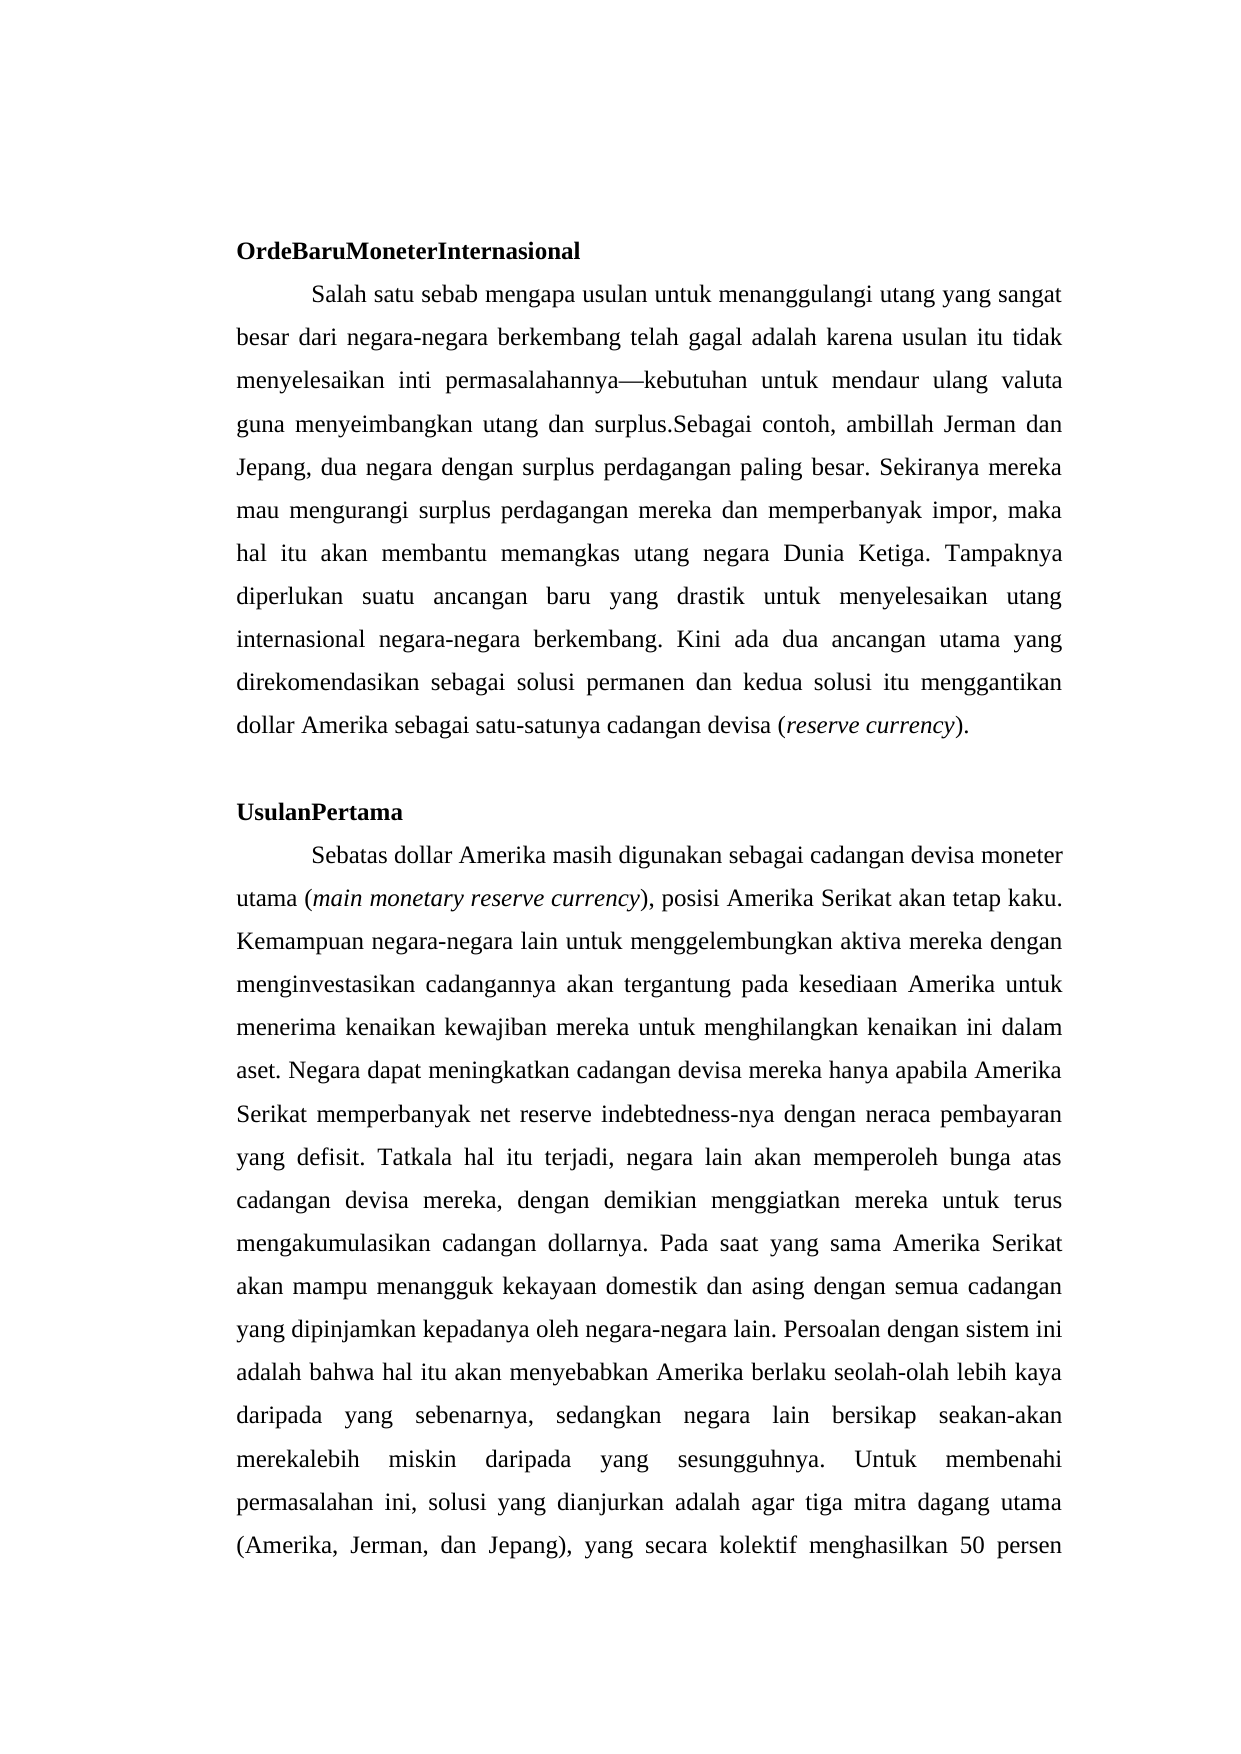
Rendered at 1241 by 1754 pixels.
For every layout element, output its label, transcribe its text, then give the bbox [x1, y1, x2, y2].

text UsulanPertama [236, 797, 1063, 826]
text OrdeBaruMoneterInternasional [236, 236, 1063, 265]
text Salah satu sebab mengapa usulan untuk menanggulangi utang yang sangat besar dari negara-negara berkembang telah gagal adalah karena usulan itu tidak menyelesaikan inti permasalahannya—kebutuhan untuk mendaur ulang valuta guna menyeimbangkan utang dan surplus.Sebagai contoh, ambillah Jerman dan Jepang, dua negara dengan surplus perdagangan paling besar. Sekiranya mereka mau mengurangi surplus perdagangan mereka dan memperbanyak impor, maka hal itu akan membantu memangkas utang negara Dunia Ketiga. Tampaknya diperlukan suatu ancangan baru yang drastik untuk menyelesaikan utang internasional negara-negara berkembang. Kini ada dua ancangan utama yang direkomendasikan sebagai solusi permanen dan kedua solusi itu menggantikan dollar Amerika sebagai satu-satunya cadangan devisa (reserve currency). [236, 279, 1063, 739]
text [236, 840, 1063, 1559]
